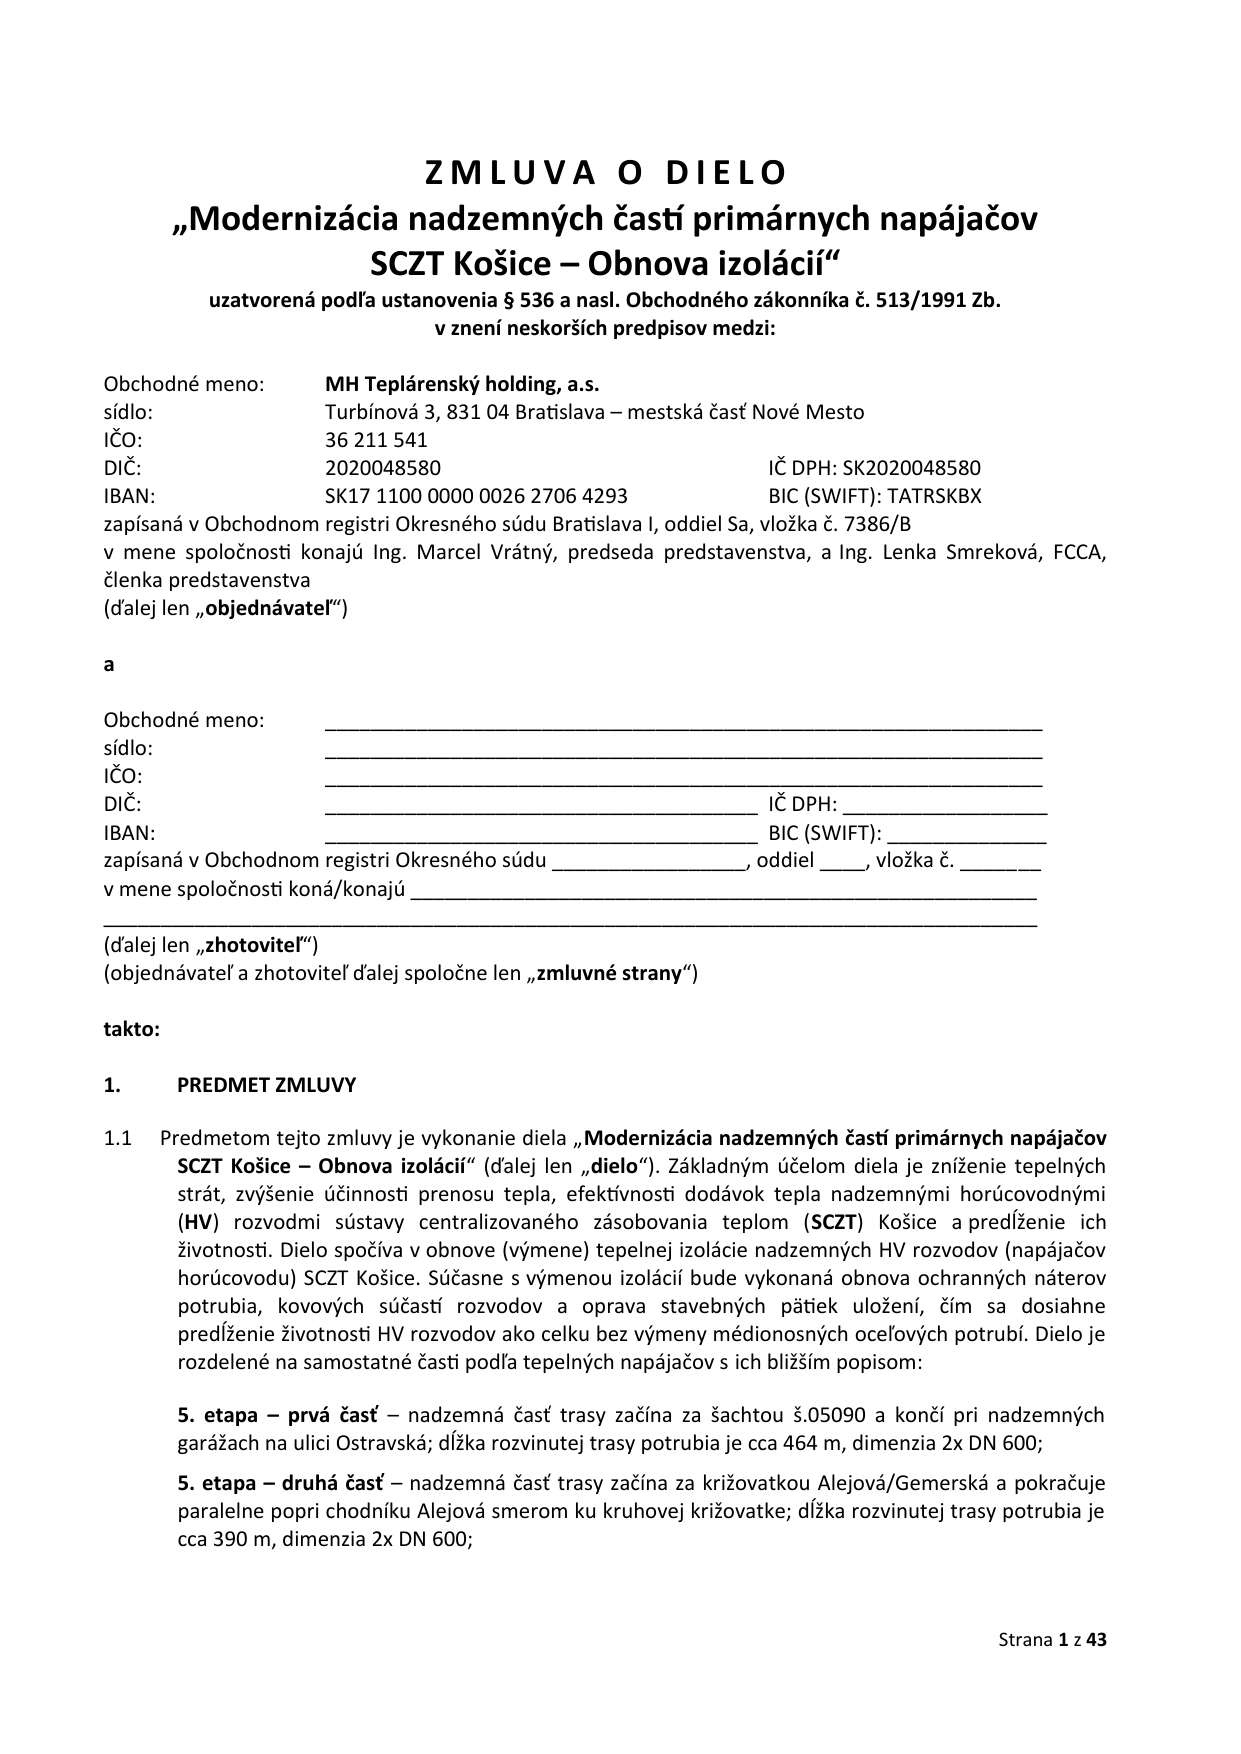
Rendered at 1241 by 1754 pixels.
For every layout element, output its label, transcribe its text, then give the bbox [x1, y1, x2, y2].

list 5. etapa – druhá časť – nadzemná časť trasy začína za križovatkou Alejová/Gemerská a pokračuje paralelne popri chodníku Alejová smerom ku kruhovej križovatke; dĺžka rozvinutej trasy potrubia je cca 390 m, dimenzia 2x DN 600; [177, 1468, 1107, 1553]
text IČO: _______________________________________________________________ [103, 762, 1107, 789]
text ZMLUVA O DIELO [103, 148, 1107, 193]
subtitle PREDMET ZMLUVY [103, 1070, 1107, 1098]
list 5. etapa – prvá časť – nadzemná časť trasy začína za šachtou š.05090 a končí pri nadzemných garážach na ulici Ostravská; dĺžka rozvinutej trasy potrubia je cca 464 m, dimenzia 2x DN 600; [177, 1400, 1107, 1456]
text a [103, 649, 1107, 677]
text (objednávateľ a zhotoviteľ ďalej spoločne len „zmluvné strany“) [103, 958, 1107, 986]
text DIČ: ______________________________________ IČ DPH: __________________ [103, 789, 1107, 818]
text sídlo: _______________________________________________________________ [103, 733, 1107, 762]
text Obchodné meno: MH Teplárenský holding, a.s. [103, 369, 1107, 397]
text „Modernizácia nadzemných častí primárnych napájačov SCZT Košice – Obnova izolácií“ [103, 193, 1107, 285]
text IČO: 36 211 541 [103, 425, 1107, 453]
text v znení neskorších predpisov medzi: [103, 313, 1107, 341]
text __________________________________________________________________________________ [103, 902, 1107, 930]
text v mene spoločnosti koná/konajú _______________________________________________________ [103, 874, 1107, 902]
text uzatvorená podľa ustanovenia § 536 a nasl. Obchodného zákonníka č. 513/1991 Zb. [103, 285, 1107, 313]
text sídlo: Turbínová 3, 831 04 Bratislava – mestská časť Nové Mesto [103, 397, 1107, 425]
text takto: [103, 1014, 1107, 1042]
text IBAN: SK17 1100 0000 0026 2706 4293 BIC (SWIFT): TATRSKBX [103, 481, 1107, 509]
text (ďalej len „zhotoviteľ“) [103, 930, 1107, 958]
text (ďalej len „objednávateľ“) [103, 593, 1107, 621]
text IBAN: ______________________________________ BIC (SWIFT): ______________ [103, 818, 1107, 846]
text v mene spoločnosti konajú Ing. Marcel Vrátný, predseda predstavenstva, a Ing. Lenka Smreková, FCCA, členka predstavenstva [103, 537, 1107, 593]
text DIČ: 2020048580 IČ DPH: SK2020048580 [103, 453, 1107, 481]
text zapísaná v Obchodnom registri Okresného súdu Bratislava I, oddiel Sa, vložka č. 7386/B [103, 509, 1107, 537]
list Predmetom tejto zmluvy je vykonanie diela „Modernizácia nadzemných častí primárnych napájačov SCZT Košice – Obnova izolácií“ (ďalej len „dielo“). Základným účelom diela je zníženie tepelných strát, zvýšenie účinnosti prenosu tepla, efektívnosti dodávok tepla nadzemnými horúcovodnými (HV) rozvodmi sústavy centralizovaného zásobovania teplom (SCZT) Košice a predĺženie ich životnosti. Dielo spočíva v obnove (výmene) tepelnej izolácie nadzemných HV rozvodov (napájačov horúcovodu) SCZT Košice. Súčasne s výmenou izolácií bude vykonaná obnova ochranných náterov potrubia, kovových súčastí rozvodov a oprava stavebných pätiek uložení, čím sa dosiahne predĺženie životnosti HV rozvodov ako celku bez výmeny médionosných oceľových potrubí. Dielo je rozdelené na samostatné časti podľa tepelných napájačov s ich bližším popisom: [103, 1123, 1107, 1375]
text zapísaná v Obchodnom registri Okresného súdu _________________, oddiel ____, vložka č. _______ [103, 846, 1107, 874]
text Obchodné meno: _______________________________________________________________ [103, 706, 1107, 733]
